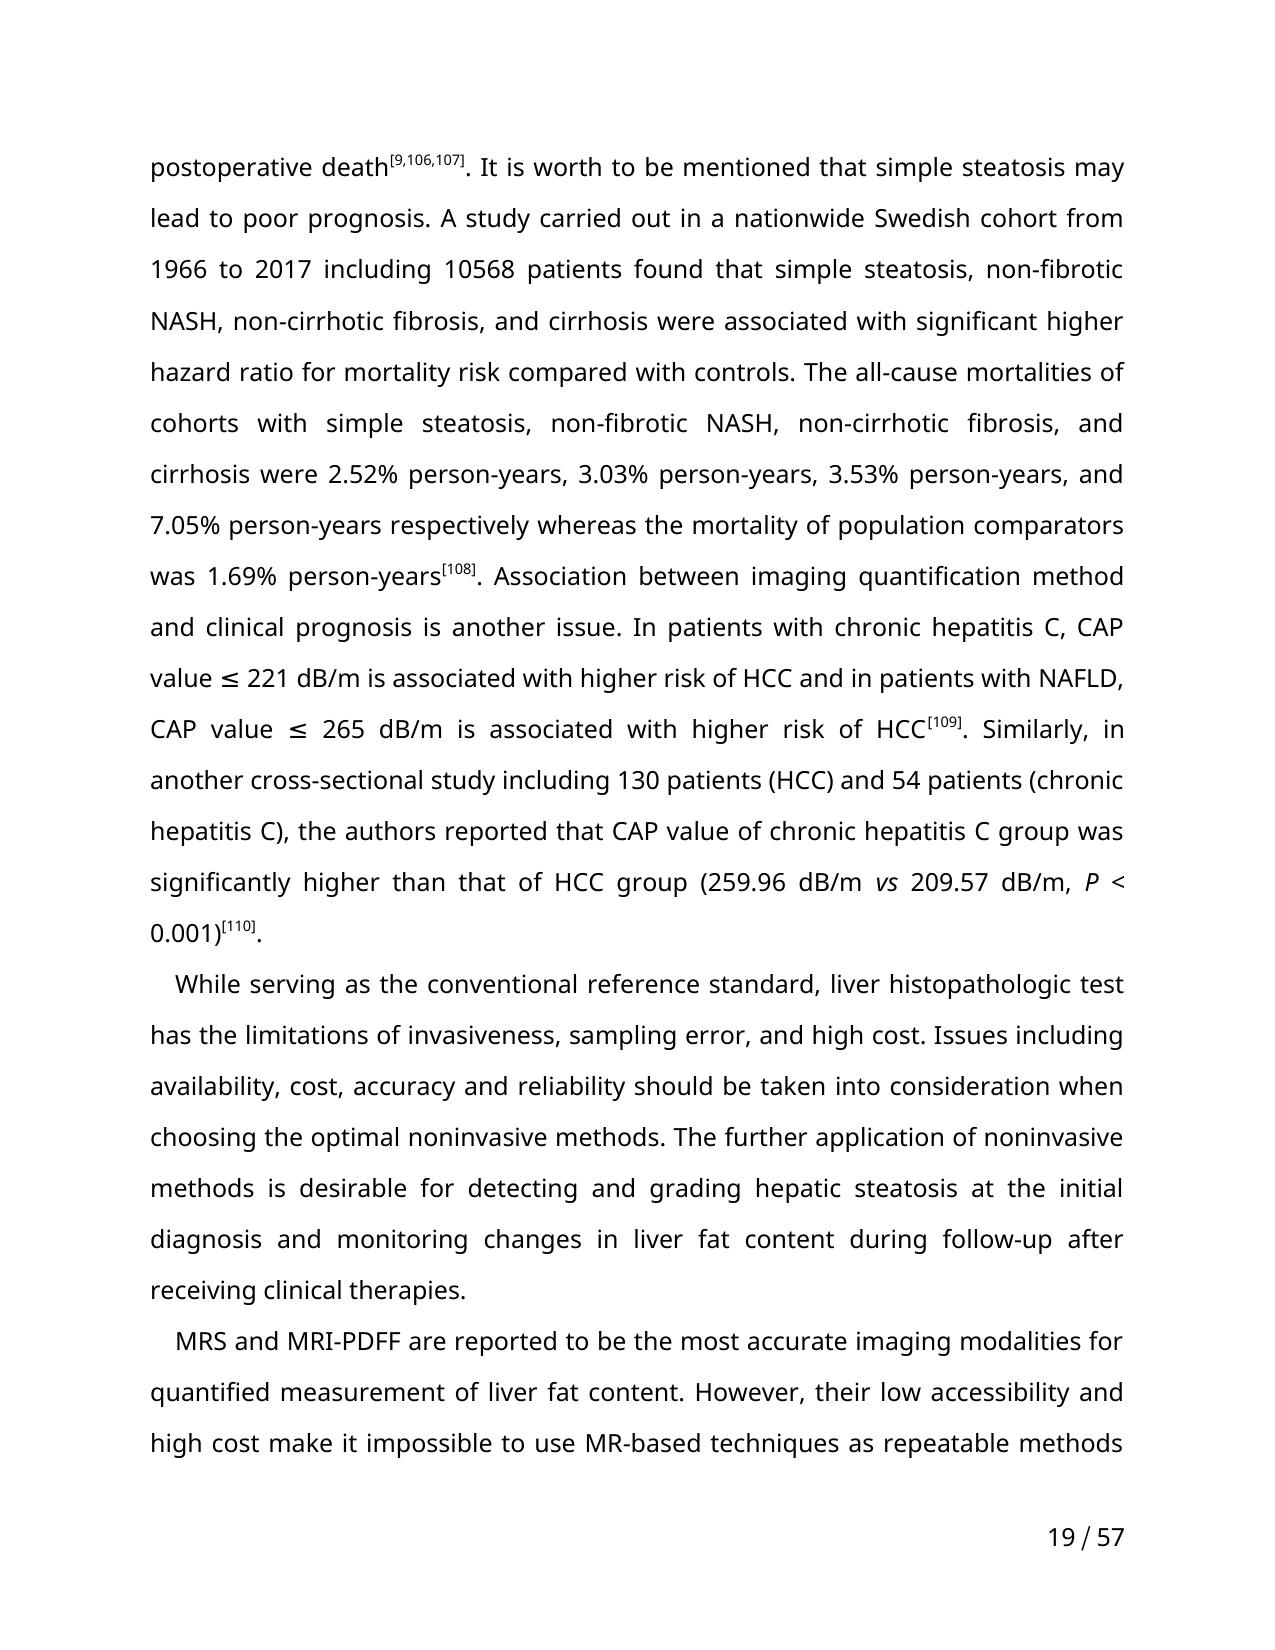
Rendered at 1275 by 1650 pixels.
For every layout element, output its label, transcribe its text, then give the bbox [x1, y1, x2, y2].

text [150, 150, 1125, 950]
text While serving as the conventional reference standard, liver histopathologic test has the limitations of invasiveness, sampling error, and high cost. Issues including availability, cost, accuracy and reliability should be taken into consideration when choosing the optimal noninvasive methods. The further application of noninvasive methods is desirable for detecting and grading hepatic steatosis at the initial diagnosis and monitoring changes in liver fat content during follow-up after receiving clinical therapies. [150, 967, 1125, 1307]
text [150, 1324, 1125, 1460]
